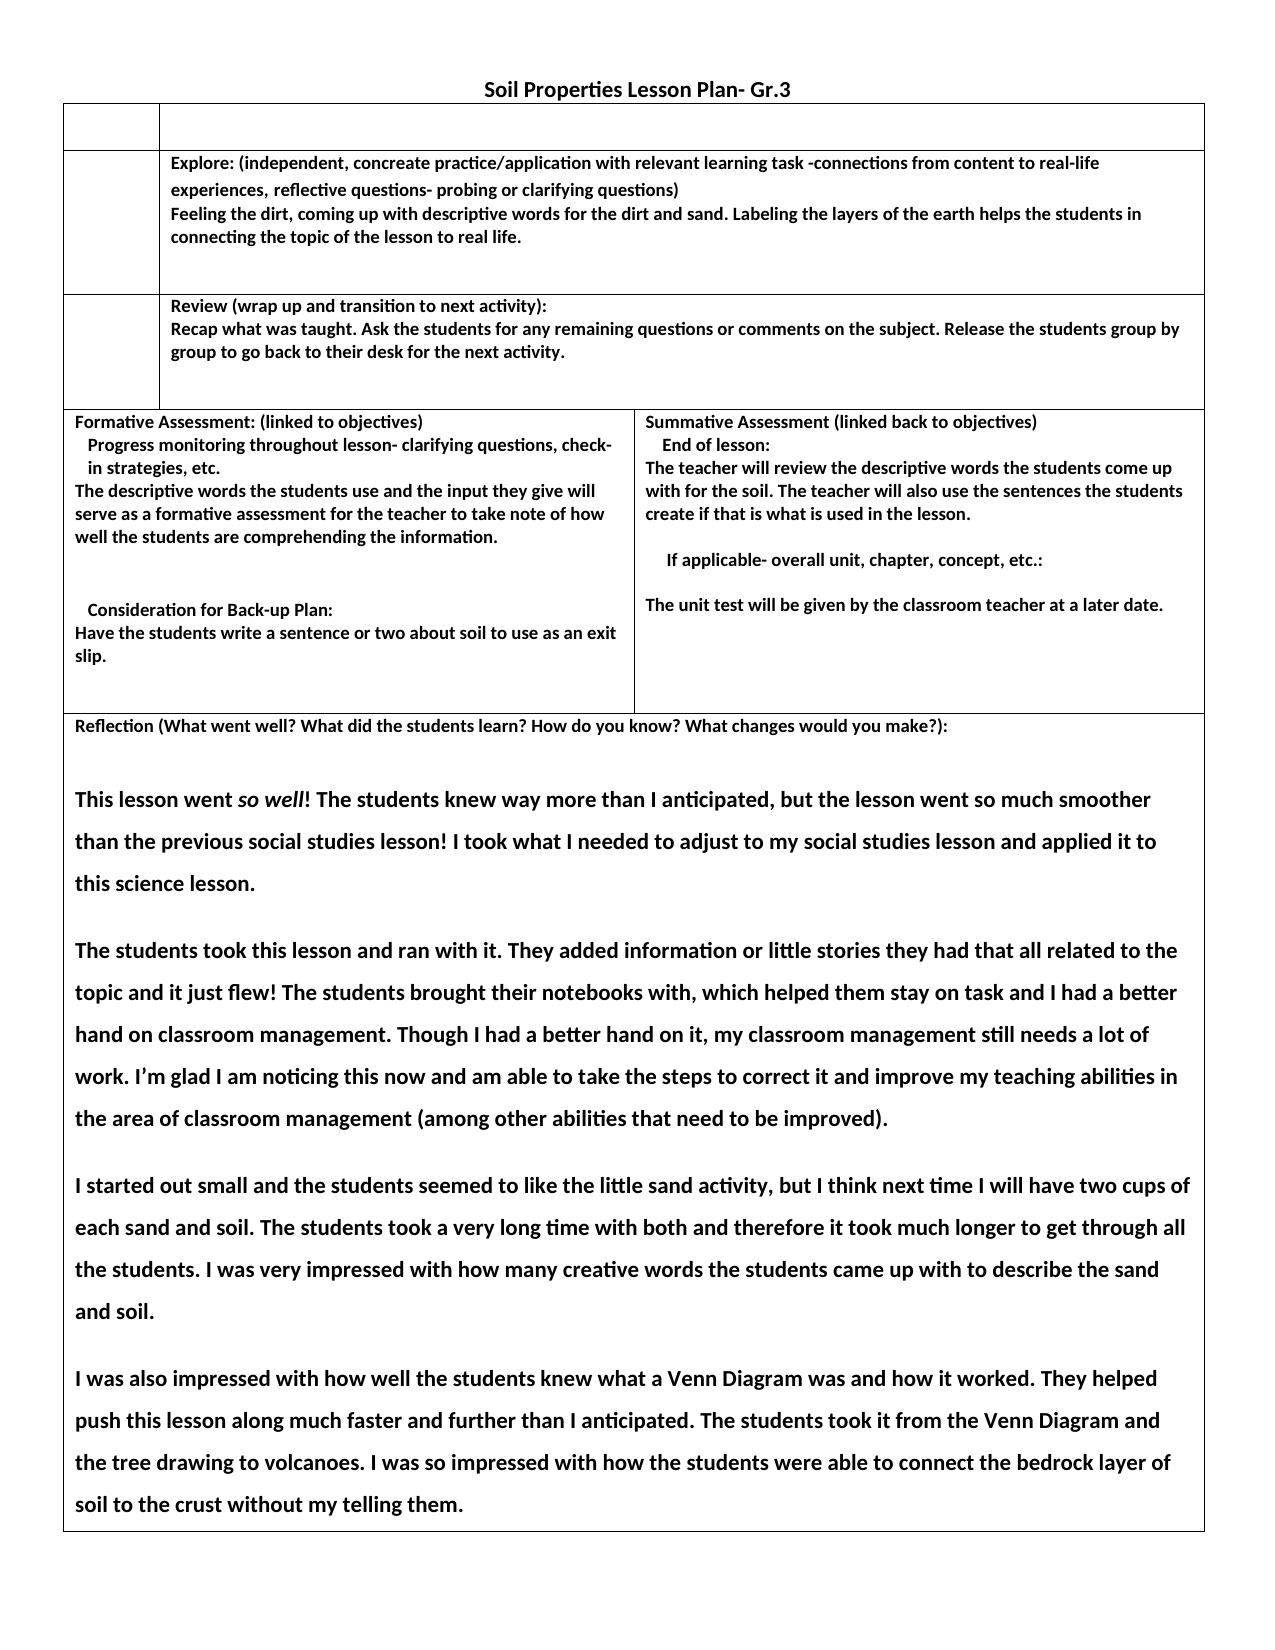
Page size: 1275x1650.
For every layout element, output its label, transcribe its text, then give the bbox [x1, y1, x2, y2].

table_cell [64, 295, 159, 409]
table_cell Review (wrap up and transition to next activity): Recap what was taught. Ask the students for any remaining questions or comments on the subject. Release the students group by group to go back to their desk for the next activity. [160, 295, 1204, 409]
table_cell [160, 104, 1204, 150]
table_cell [64, 151, 159, 293]
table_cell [64, 714, 1204, 1531]
table_cell Explore: (independent, concreate practice/application with relevant learning task -connections from content to real-life experiences, reflective questions- probing or clarifying questions) Feeling the dirt, coming up with descriptive words for the dirt and sand. Labeling the layers of the earth helps the students in connecting the topic of the lesson to real life. [160, 151, 1204, 293]
table_cell Summative Assessment (linked back to objectives) End of lesson: The teacher will review the descriptive words the students come up with for the soil. The teacher will also use the sentences the students create if that is what is used in the lesson. If applicable- overall unit, chapter, concept, etc.: The unit test will be given by the classroom teacher at a later date. [635, 410, 1204, 713]
table_cell [64, 104, 159, 150]
table_cell Formative Assessment: (linked to objectives) Progress monitoring throughout lesson- clarifying questions, check- in strategies, etc. The descriptive words the students use and the input they give will serve as a formative assessment for the teacher to take note of how well the students are comprehending the information. Consideration for Back-up Plan: Have the students write a sentence or two about soil to use as an exit slip. [64, 410, 634, 713]
